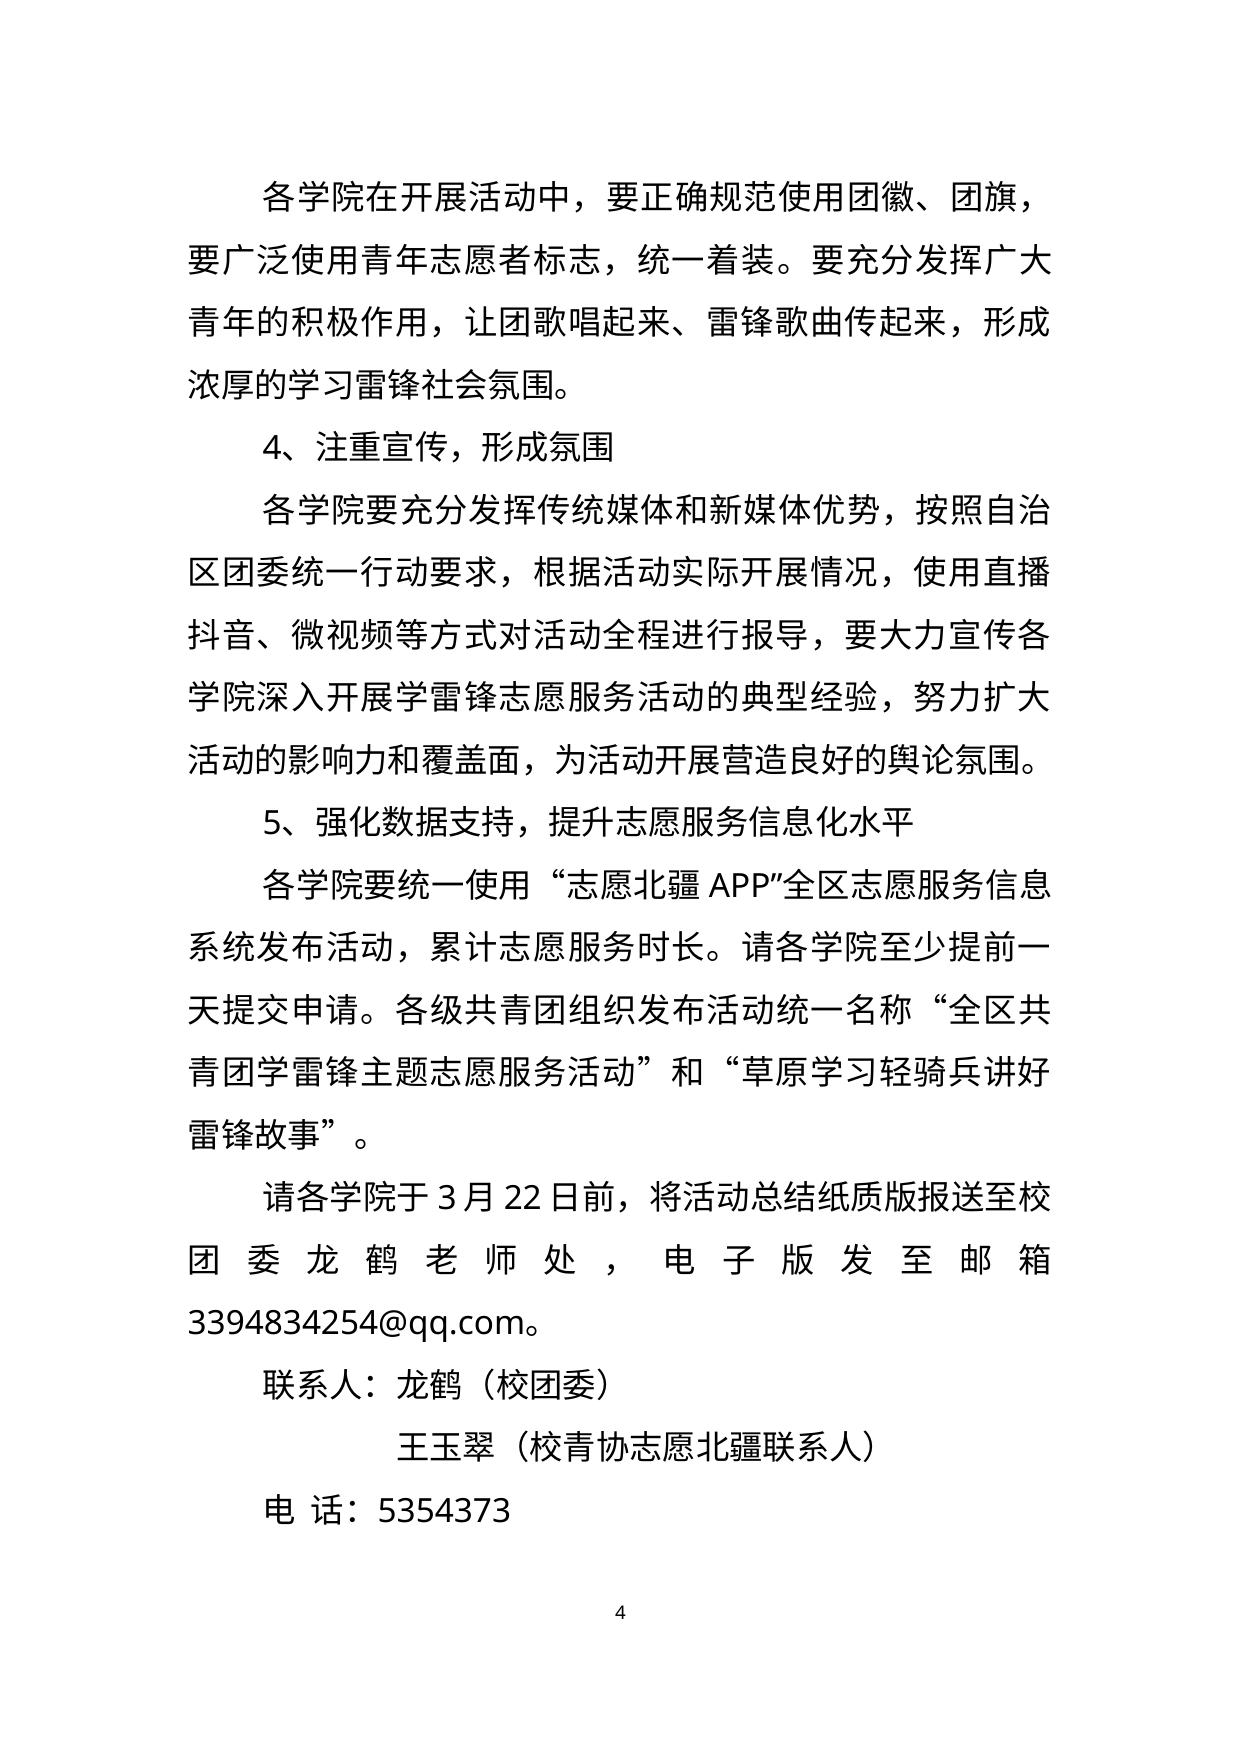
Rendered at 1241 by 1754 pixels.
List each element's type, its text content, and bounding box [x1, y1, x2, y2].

text 电 话：5354373 [187, 1472, 1053, 1535]
text 联系人：龙鹤（校团委） [187, 1347, 1053, 1410]
text 各学院要统一使用“志愿北疆APP”全区志愿服务信息系统发布活动，累计志愿服务时长。请各学院至少提前一天提交申请。各级共青团组织发布活动统一名称“全区共青团学雷锋主题志愿服务活动”和“草原学习轻骑兵讲好雷锋故事”。 [187, 847, 1053, 1160]
text 请各学院于3月22日前，将活动总结纸质版报送至校团委龙鹤老师处，电子版发至邮箱3394834254@qq.com。 [187, 1160, 1053, 1347]
text 王玉翠（校青协志愿北疆联系人） [187, 1410, 1053, 1472]
text 各学院要充分发挥传统媒体和新媒体优势，按照自治区团委统一行动要求，根据活动实际开展情况，使用直播、抖音、微视频等方式对活动全程进行报导，要大力宣传各学院深入开展学雷锋志愿服务活动的典型经验，努力扩大活动的影响力和覆盖面，为活动开展营造良好的舆论氛围。 [187, 472, 1053, 785]
text 5、强化数据支持，提升志愿服务信息化水平 [187, 785, 1053, 847]
text 各学院在开展活动中，要正确规范使用团徽、团旗，要广泛使用青年志愿者标志，统一着装。要充分发挥广大青年的积极作用，让团歌唱起来、雷锋歌曲传起来，形成浓厚的学习雷锋社会氛围。 [187, 160, 1053, 410]
text 4、注重宣传，形成氛围 [187, 410, 1053, 472]
